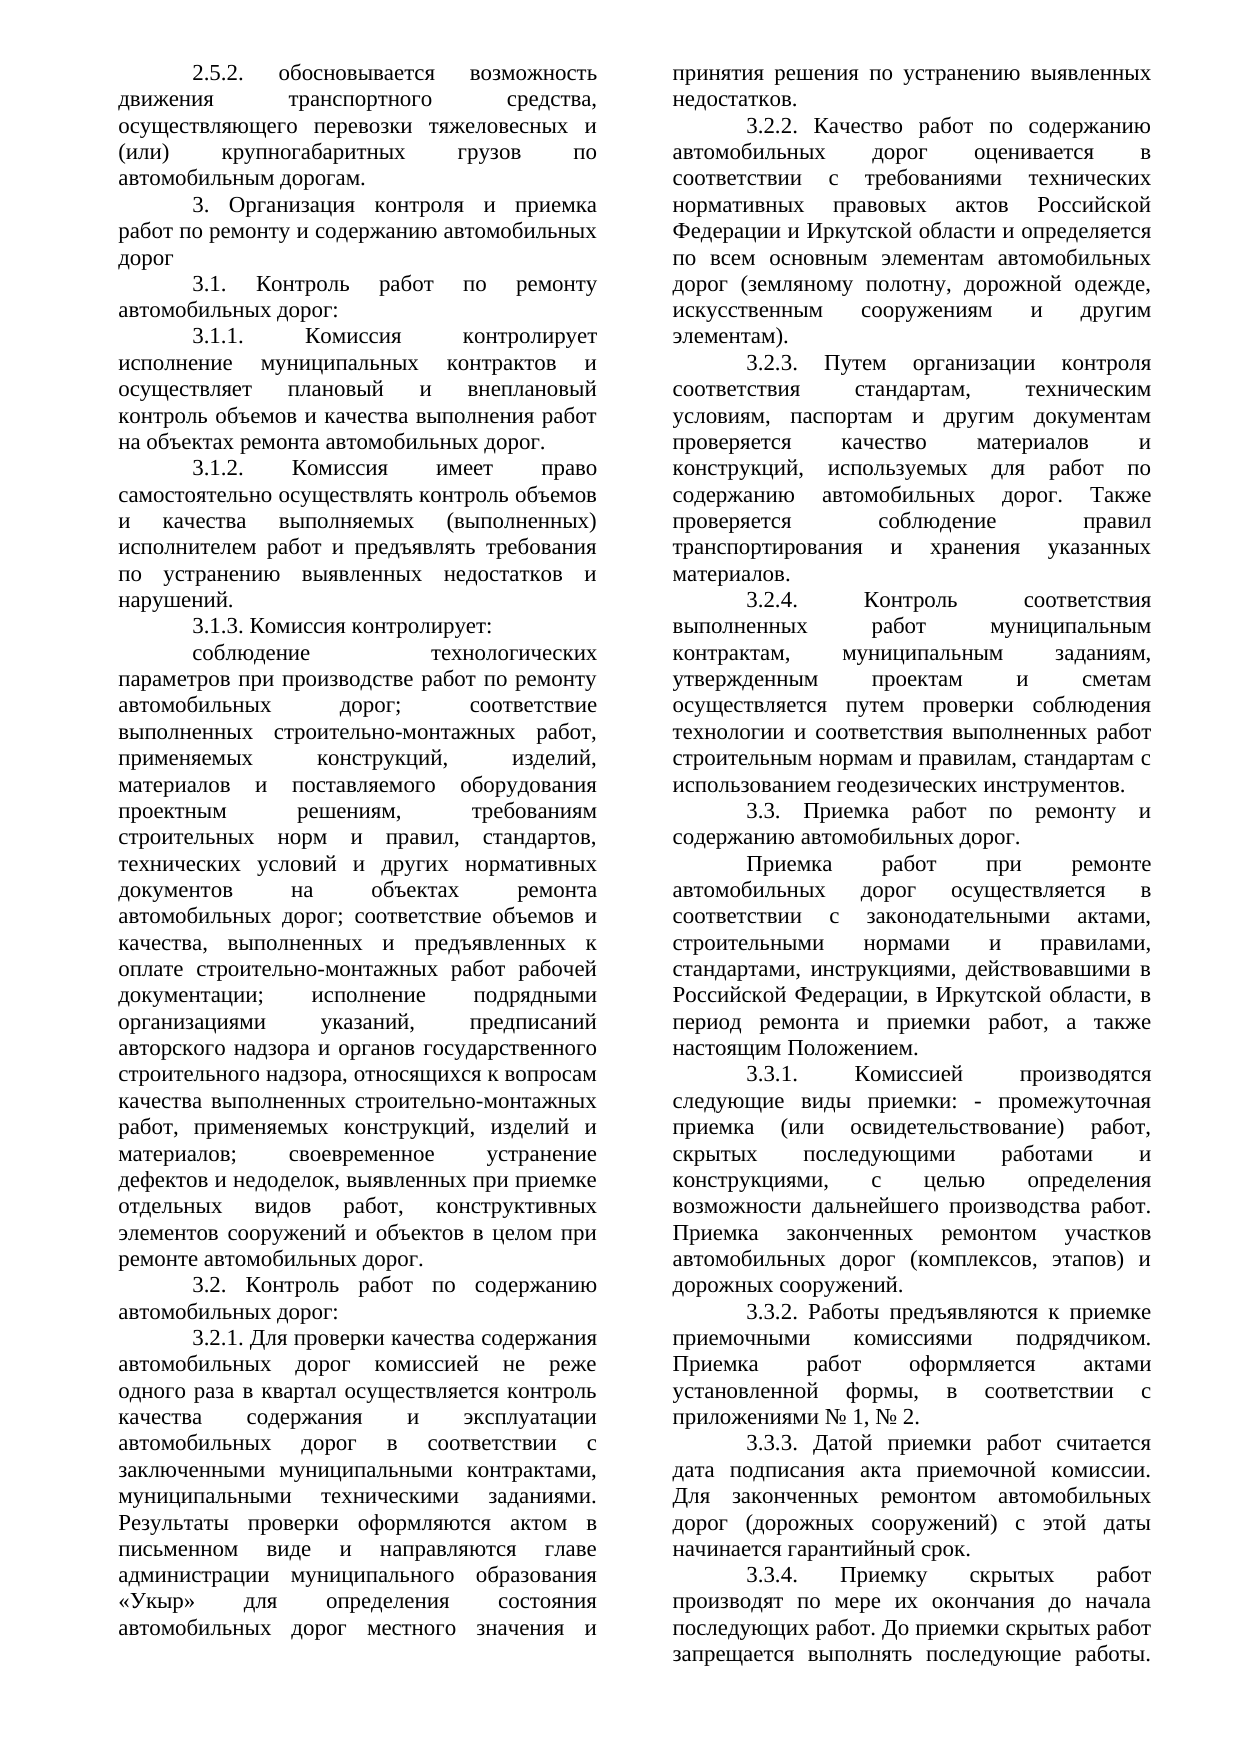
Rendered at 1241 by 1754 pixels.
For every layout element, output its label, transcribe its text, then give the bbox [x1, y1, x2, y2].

text 3.1. Контроль работ по ремонту автомобильных дорог: [118, 270, 597, 323]
text 3.2.2. Качество работ по содержанию автомобильных дорог оценивается в соответствии с требованиями технических нормативных правовых актов Российской Федерации и Иркутской области и определяется по всем основным элементам автомобильных дорог (земляному полотну, дорожной одежде, искусственным сооружениям и другим элементам). [672, 112, 1152, 349]
text 3.3.1. Комиссией производятся следующие виды приемки: - промежуточная приемка (или освидетельствование) работ, скрытых последующими работами и конструкциями, с целью определения возможности дальнейшего производства работ. Приемка законченных ремонтом участков автомобильных дорог (комплексов, этапов) и дорожных сооружений. [672, 1061, 1152, 1298]
text 3.2.4. Контроль соответствия выполненных работ муниципальным контрактам, муниципальным заданиям, утвержденным проектам и сметам осуществляется путем проверки соблюдения технологии и соответствия выполненных работ строительным нормам и правилам, стандартам с использованием геодезических инструментов. [672, 586, 1152, 797]
text соблюдение технологических параметров при производстве работ по ремонту автомобильных дорог; соответствие выполненных строительно-монтажных работ, применяемых конструкций, изделий, материалов и поставляемого оборудования проектным решениям, требованиям строительных норм и правил, стандартов, технических условий и других нормативных документов на объектах ремонта автомобильных дорог; соответствие объемов и качества, выполненных и предъявленных к оплате строительно-монтажных работ рабочей документации; исполнение подрядными организациями указаний, предписаний авторского надзора и органов государственного строительного надзора, относящихся к вопросам качества выполненных строительно-монтажных работ, применяемых конструкций, изделий и материалов; своевременное устранение дефектов и недоделок, выявленных при приемке отдельных видов работ, конструктивных элементов сооружений и объектов в целом при ремонте автомобильных дорог. [118, 639, 597, 1271]
text 3. Организация контроля и приемка работ по ремонту и содержанию автомобильных дорог [118, 191, 597, 270]
text 3.1.3. Комиссия контролирует: [118, 612, 597, 639]
text 3.1.2. Комиссия имеет право самостоятельно осуществлять контроль объемов и качества выполняемых (выполненных) исполнителем работ и предъявлять требования по устранению выявленных недостатков и нарушений. [118, 454, 597, 612]
text 3.2. Контроль работ по содержанию автомобильных дорог: [118, 1271, 597, 1324]
text 2.5.2. обосновывается возможность движения транспортного средства, осуществляющего перевозки тяжеловесных и (или) крупногабаритных грузов по автомобильным дорогам. [118, 59, 597, 191]
text 3.2.3. Путем организации контроля соответствия стандартам, техническим условиям, паспортам и другим документам проверяется качество материалов и конструкций, используемых для работ по содержанию автомобильных дорог. Также проверяется соблюдение правил транспортирования и хранения указанных материалов. [672, 349, 1152, 586]
text 3.3.3. Датой приемки работ считается дата подписания акта приемочной комиссии. Для законченных ремонтом автомобильных дорог (дорожных сооружений) с этой даты начинается гарантийный срок. [672, 1429, 1152, 1561]
text 3.2.1. Для проверки качества содержания автомобильных дорог комиссией не реже одного раза в квартал осуществляется контроль качества содержания и эксплуатации автомобильных дорог в соответствии с заключенными муниципальными контрактами, муниципальными техническими заданиями. Результаты проверки оформляются актом в письменном виде и направляются главе администрации муниципального образования «Укыр» для определения состояния автомобильных дорог местного значения и принятия решения по устранению выявленных недостатков. [118, 1324, 597, 1640]
text Приемка работ при ремонте автомобильных дорог осуществляется в соответствии с законодательными актами, строительными нормами и правилами, стандартами, инструкциями, действовавшими в Российской Федерации, в Иркутской области, в период ремонта и приемки работ, а также настоящим Положением. [672, 850, 1152, 1061]
text 3.3.2. Работы предъявляются к приемке приемочными комиссиями подрядчиком. Приемка работ оформляется актами установленной формы, в соответствии с приложениями № 1, № 2. [672, 1298, 1152, 1429]
text 3.3. Приемка работ по ремонту и содержанию автомобильных дорог. [672, 797, 1152, 850]
text 3.1.1. Комиссия контролирует исполнение муниципальных контрактов и осуществляет плановый и внеплановый контроль объемов и качества выполнения работ на объектах ремонта автомобильных дорог. [118, 323, 597, 454]
